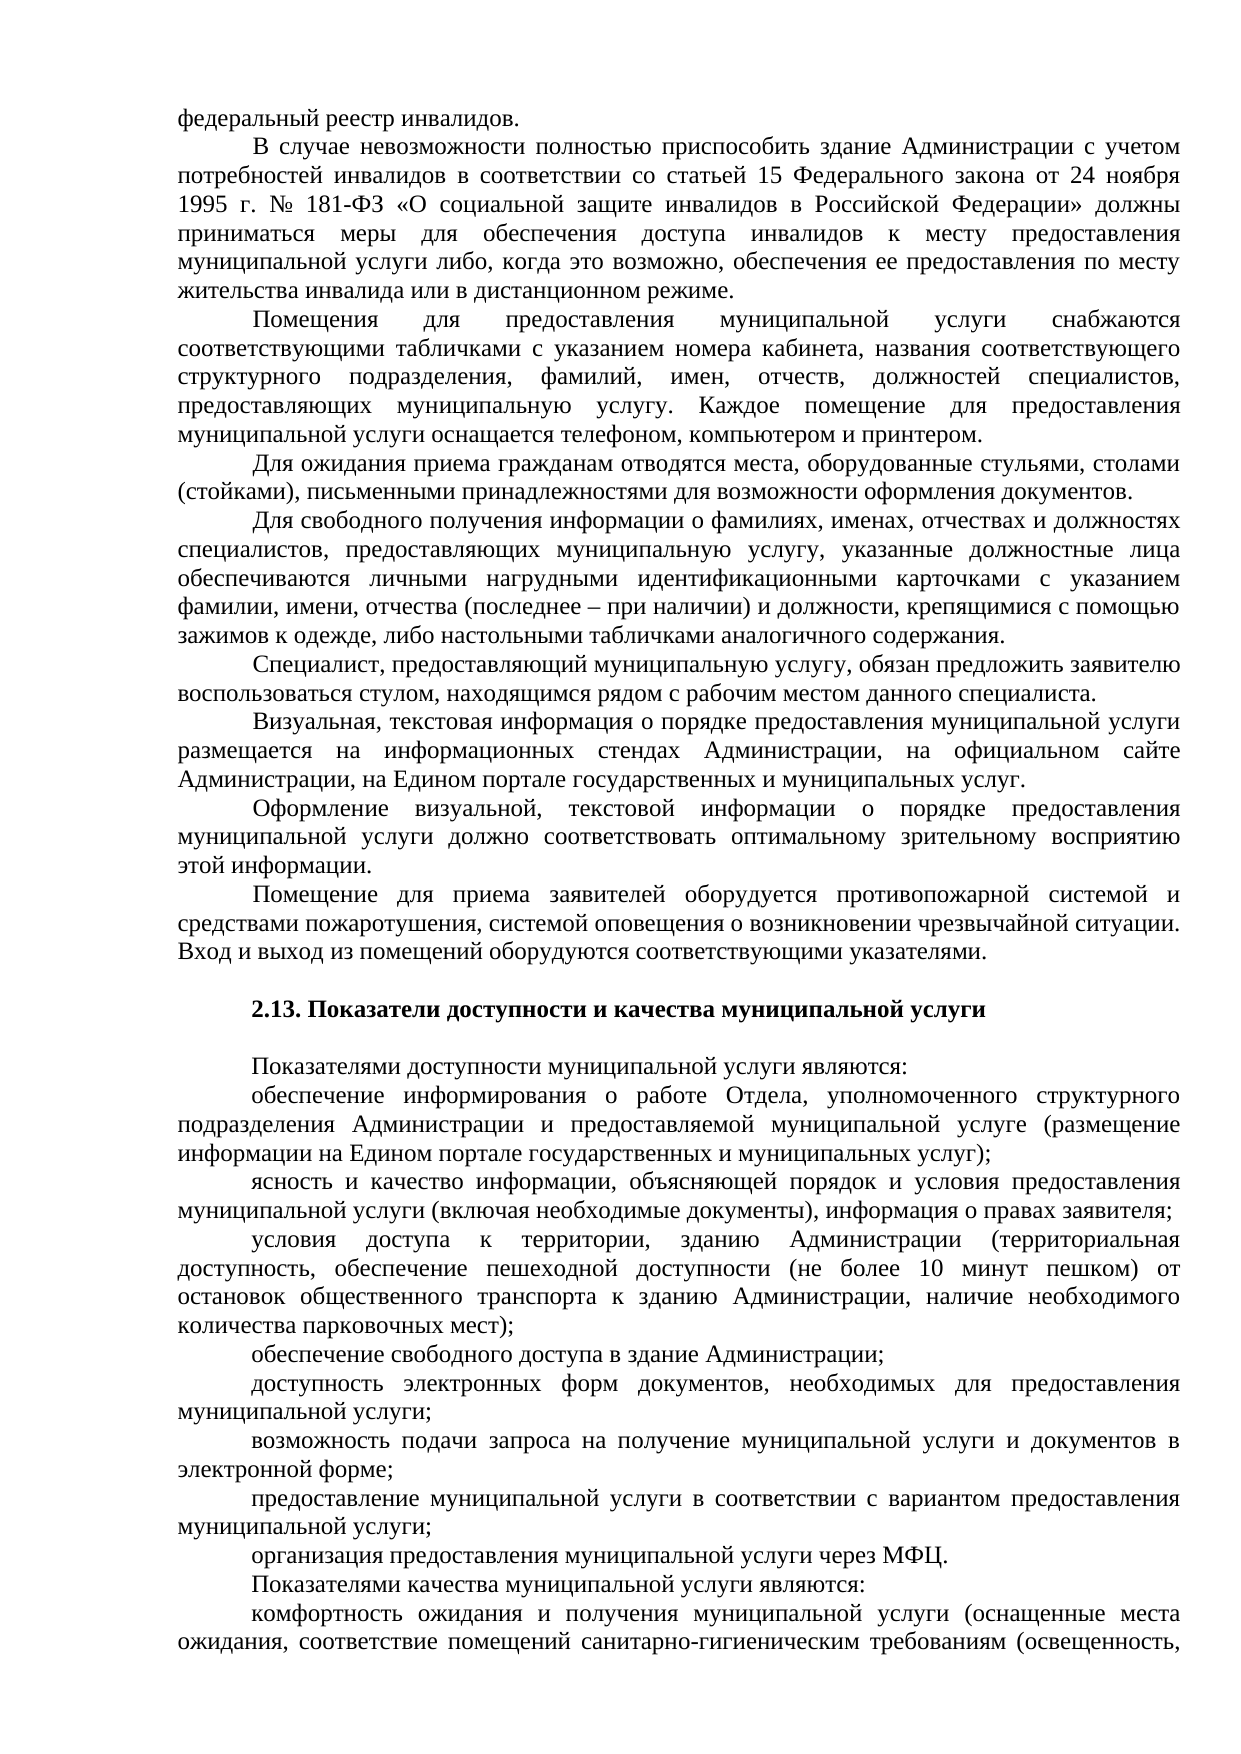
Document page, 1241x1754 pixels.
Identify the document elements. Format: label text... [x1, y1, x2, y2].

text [177, 103, 1181, 131]
text доступность электронных форм документов, необходимых для предоставления муниципальной услуги; [177, 1368, 1181, 1425]
text Визуальная, текстовая информация о порядке предоставления муниципальной услуги размещается на информационных стендах Администрации, на официальном сайте Администрации, на Едином портале государственных и муниципальных услуг. [177, 706, 1181, 793]
text предоставление муниципальной услуги в соответствии с вариантом предоставления муниципальной услуги; [177, 1483, 1181, 1540]
text 2.13. Показатели доступности и качества муниципальной услуги [177, 994, 1181, 1023]
text В случае невозможности полностью приспособить здание Администрации с учетом потребностей инвалидов в соответствии со статьей 15 Федерального закона от 24 ноября 1995 г. № 181-ФЗ «О социальной защите инвалидов в Российской Федерации» должны приниматься меры для обеспечения доступа инвалидов к месту предоставления муниципальной услуги либо, когда это возможно, обеспечения ее предоставления по месту жительства инвалида или в дистанционном режиме. [177, 131, 1181, 304]
text Помещения для предоставления муниципальной услуги снабжаются соответствующими табличками с указанием номера кабинета, названия соответствующего структурного подразделения, фамилий, имен, отчеств, должностей специалистов, предоставляющих муниципальную услугу. Каждое помещение для предоставления муниципальной услуги оснащается телефоном, компьютером и принтером. [177, 304, 1181, 448]
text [177, 1598, 1181, 1655]
text обеспечение информирования о работе Отдела, уполномоченного структурного подразделения Администрации и предоставляемой муниципальной услуге (размещение информации на Едином портале государственных и муниципальных услуг); [177, 1080, 1181, 1166]
text обеспечение свободного доступа в здание Администрации; [177, 1339, 1181, 1368]
text Показателями качества муниципальной услуги являются: [177, 1569, 1181, 1598]
text Оформление визуальной, текстовой информации о порядке предоставления муниципальной услуги должно соответствовать оптимальному зрительному восприятию этой информации. [177, 793, 1181, 879]
text Для ожидания приема гражданам отводятся места, оборудованные стульями, столами (стойками), письменными принадлежностями для возможности оформления документов. [177, 448, 1181, 505]
text возможность подачи запроса на получение муниципальной услуги и документов в электронной форме; [177, 1425, 1181, 1483]
text организация предоставления муниципальной услуги через МФЦ. [177, 1540, 1181, 1569]
text Показателями доступности муниципальной услуги являются: [177, 1051, 1181, 1080]
text ясность и качество информации, объясняющей порядок и условия предоставления муниципальной услуги (включая необходимые документы), информация о правах заявителя; [177, 1166, 1181, 1224]
text Помещение для приема заявителей оборудуется противопожарной системой и средствами пожаротушения, системой оповещения о возникновении чрезвычайной ситуации. Вход и выход из помещений оборудуются соответствующими указателями. [177, 879, 1181, 965]
text Для свободного получения информации о фамилиях, именах, отчествах и должностях специалистов, предоставляющих муниципальную услугу, указанные должностные лица обеспечиваются личными нагрудными идентификационными карточками с указанием фамилии, имени, отчества (последнее – при наличии) и должности, крепящимися с помощью зажимов к одежде, либо настольными табличками аналогичного содержания. [177, 505, 1181, 649]
text Специалист, предоставляющий муниципальную услугу, обязан предложить заявителю воспользоваться стулом, находящимся рядом с рабочим местом данного специалиста. [177, 649, 1181, 706]
text условия доступа к территории, зданию Администрации (территориальная доступность, обеспечение пешеходной доступности (не более 10 минут пешком) от остановок общественного транспорта к зданию Администрации, наличие необходимого количества парковочных мест); [177, 1224, 1181, 1339]
